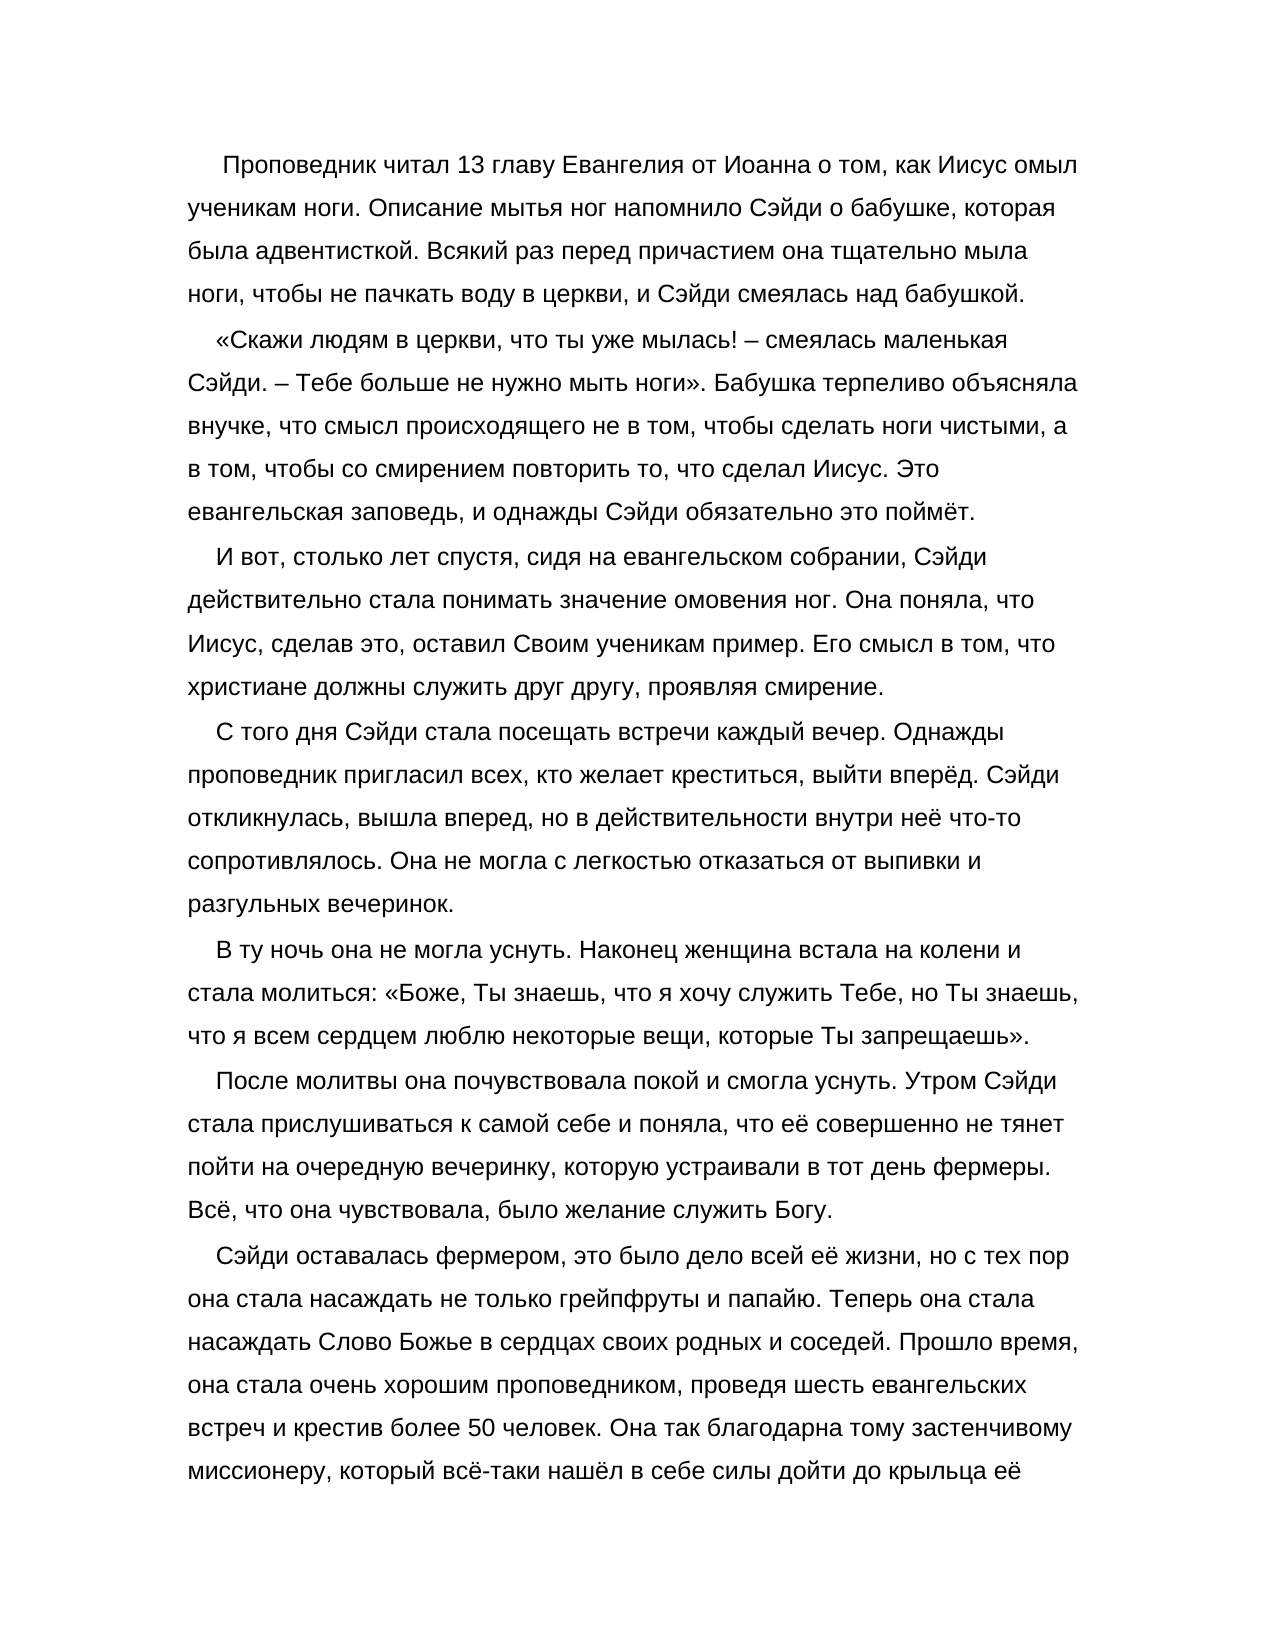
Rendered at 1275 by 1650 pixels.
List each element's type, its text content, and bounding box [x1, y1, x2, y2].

text После молитвы она почувствовала покой и смогла уснуть. Утром Сэйди стала прислушиваться к самой себе и поняла, что её совершенно не тянет пойти на очередную вечеринку, которую устраивали в тот день фермеры. Всё, что она чувствовала, было желание служить Богу. [187, 1066, 1087, 1224]
text И вот, столько лет спустя, сидя на евангельском собрании, Сэйди действительно стала понимать значение омовения ног. Она поняла, что Иисус, сделав это, оставил Своим ученикам пример. Его смысл в том, что христиане должны служить друг другу, проявляя смирение. [187, 542, 1087, 700]
text В ту ночь она не могла уснуть. Наконец женщина встала на колени и стала молиться: «Боже, Ты знаешь, что я хочу служить Тебе, но Ты знаешь, что я всем сердцем люблю некоторые вещи, которые Ты запрещаешь». [187, 934, 1087, 1049]
text Проповедник читал 13 главу Евангелия от Иоанна о том, как Иисус омыл ученикам ноги. Описание мытья ног напомнило Сэйди о бабушке, которая была адвентисткой. Всякий раз перед причастием она тщательно мыла ноги, чтобы не пачкать воду в церкви, и Сэйди смеялась над бабушкой. [187, 150, 1087, 308]
text «Скажи людям в церкви, что ты уже мылась! – смеялась маленькая Сэйди. – Тебе больше не нужно мыть ноги». Бабушка терпеливо объясняла внучке, что смысл происходящего не в том, чтобы сделать ноги чистыми, а в том, чтобы со смирением повторить то, что сделал Иисус. Это евангельская заповедь, и однажды Сэйди обязательно это поймёт. [187, 324, 1087, 526]
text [187, 1241, 1087, 1485]
text С того дня Сэйди стала посещать встречи каждый вечер. Однажды проповедник пригласил всех, кто желает креститься, выйти вперёд. Сэйди откликнулась, вышла вперед, но в действительности внутри неё что-то сопротивлялось. Она не могла с легкостью отказаться от выпивки и разгульных вечеринок. [187, 717, 1087, 918]
